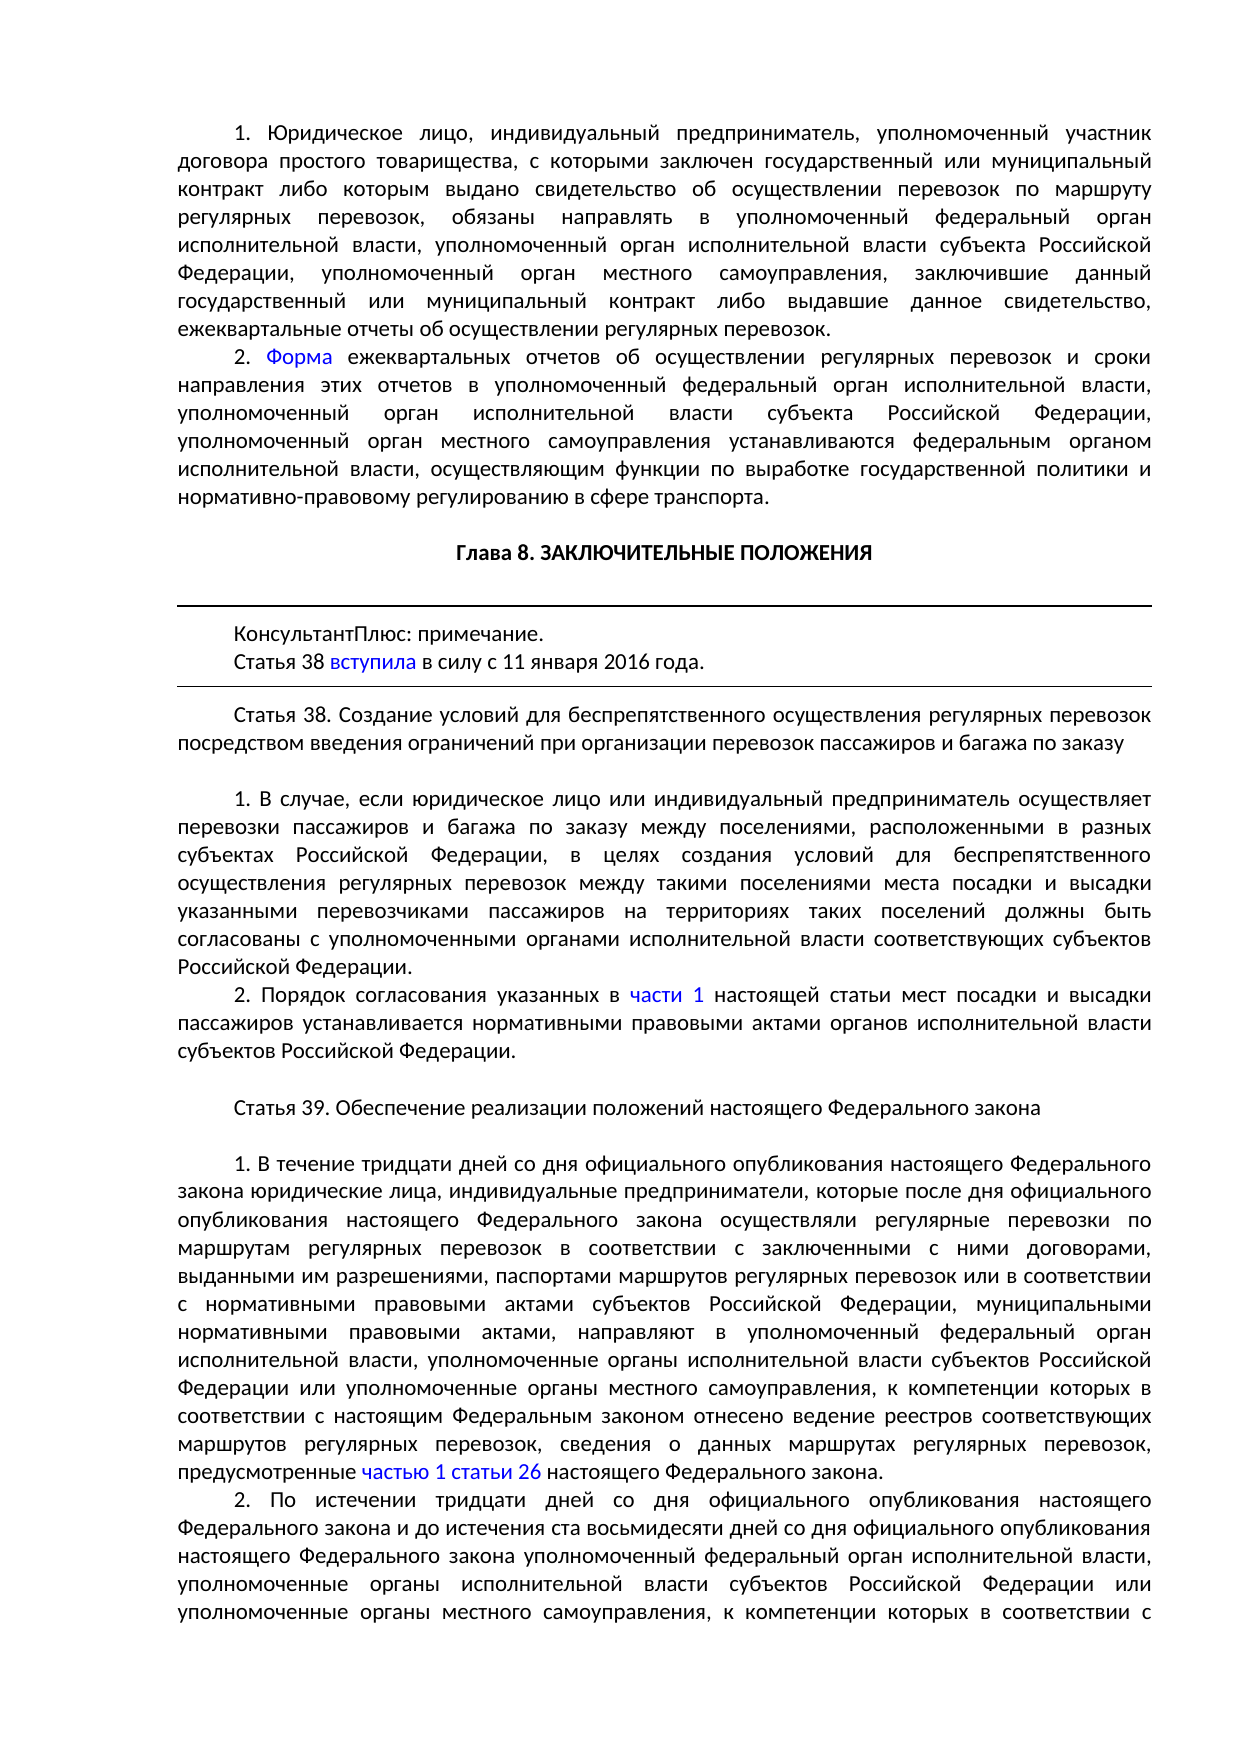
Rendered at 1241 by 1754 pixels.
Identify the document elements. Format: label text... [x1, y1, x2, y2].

text Статья 38. Создание условий для беспрепятственного осуществления регулярных перевозок посредством введения ограничений при организации перевозок пассажиров и багажа по заказу [177, 700, 1152, 756]
text 1. Юридическое лицо, индивидуальный предприниматель, уполномоченный участник договора простого товарищества, с которыми заключен государственный или муниципальный контракт либо которым выдано свидетельство об осуществлении перевозок по маршруту регулярных перевозок, обязаны направлять в уполномоченный федеральный орган исполнительной власти, уполномоченный орган исполнительной власти субъекта Российской Федерации, уполномоченный орган местного самоуправления, заключившие данный государственный или муниципальный контракт либо выдавшие данное свидетельство, ежеквартальные отчеты об осуществлении регулярных перевозок. [177, 118, 1152, 342]
text 2. Форма ежеквартальных отчетов об осуществлении регулярных перевозок и сроки направления этих отчетов в уполномоченный федеральный орган исполнительной власти, уполномоченный орган исполнительной власти субъекта Российской Федерации, уполномоченный орган местного самоуправления устанавливаются федеральным органом исполнительной власти, осуществляющим функции по выработке государственной политики и нормативно-правовому регулированию в сфере транспорта. [177, 342, 1152, 510]
text Статья 38 вступила в силу с 11 января 2016 года. [177, 647, 1152, 675]
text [177, 1485, 1152, 1625]
text 1. В течение тридцати дней со дня официального опубликования настоящего Федерального закона юридические лица, индивидуальные предприниматели, которые после дня официального опубликования настоящего Федерального закона осуществляли регулярные перевозки по маршрутам регулярных перевозок в соответствии с заключенными с ними договорами, выданными им разрешениями, паспортами маршрутов регулярных перевозок или в соответствии с нормативными правовыми актами субъектов Российской Федерации, муниципальными нормативными правовыми актами, направляют в уполномоченный федеральный орган исполнительной власти, уполномоченные органы исполнительной власти субъектов Российской Федерации или уполномоченные органы местного самоуправления, к компетенции которых в соответствии с настоящим Федеральным законом отнесено ведение реестров соответствующих маршрутов регулярных перевозок, сведения о данных маршрутах регулярных перевозок, предусмотренные частью 1 статьи 26 настоящего Федерального закона. [177, 1149, 1152, 1485]
title Глава 8. ЗАКЛЮЧИТЕЛЬНЫЕ ПОЛОЖЕНИЯ [177, 538, 1152, 566]
text КонсультантПлюс: примечание. [177, 619, 1152, 647]
text 1. В случае, если юридическое лицо или индивидуальный предприниматель осуществляет перевозки пассажиров и багажа по заказу между поселениями, расположенными в разных субъектах Российской Федерации, в целях создания условий для беспрепятственного осуществления регулярных перевозок между такими поселениями места посадки и высадки указанными перевозчиками пассажиров на территориях таких поселений должны быть согласованы с уполномоченными органами исполнительной власти соответствующих субъектов Российской Федерации. [177, 784, 1152, 981]
text 2. Порядок согласования указанных в части 1 настоящей статьи мест посадки и высадки пассажиров устанавливается нормативными правовыми актами органов исполнительной власти субъектов Российской Федерации. [177, 981, 1152, 1064]
text Статья 39. Обеспечение реализации положений настоящего Федерального закона [177, 1093, 1152, 1121]
